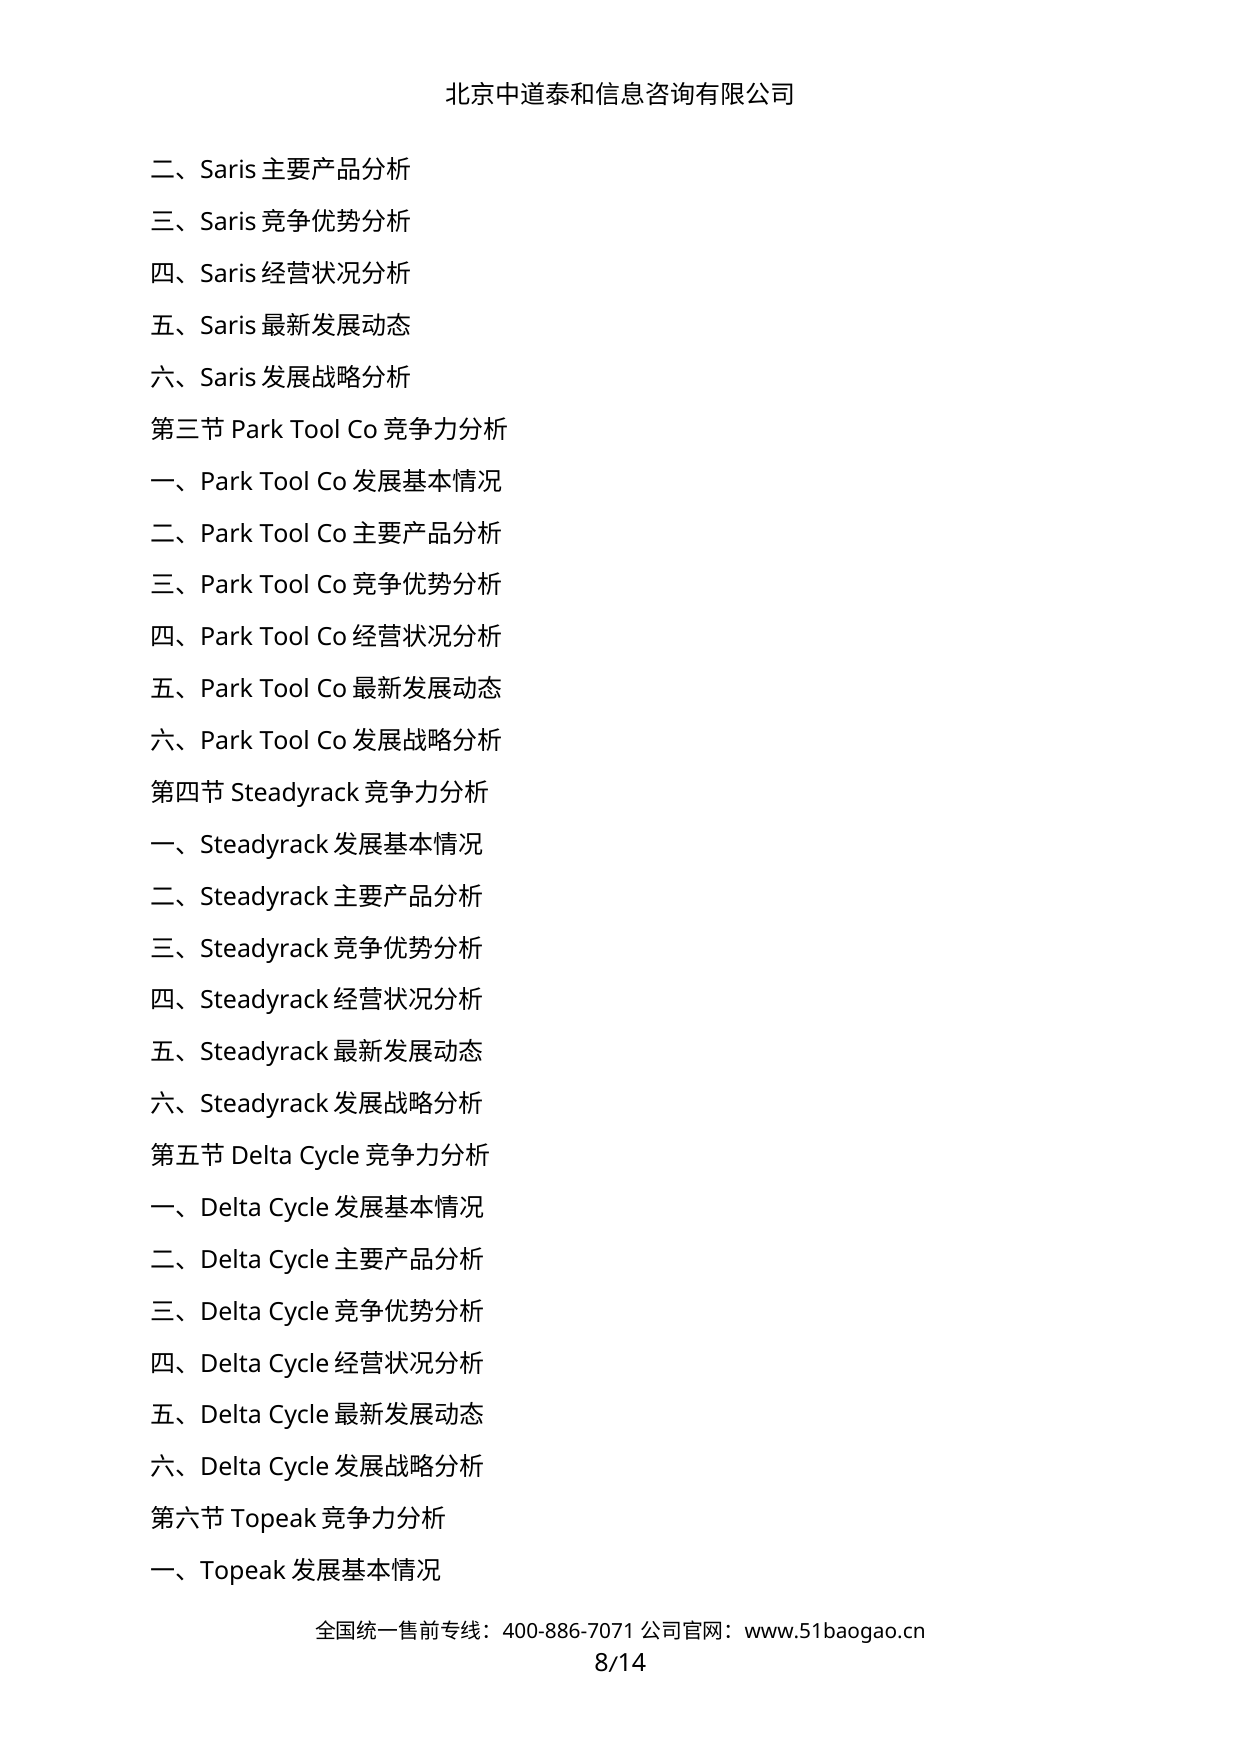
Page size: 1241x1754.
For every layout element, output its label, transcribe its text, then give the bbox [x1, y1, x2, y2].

text 二、Steadyrack主要产品分析 [150, 876, 1090, 912]
text 二、Park Tool Co主要产品分析 [150, 513, 1090, 549]
text 第四节 Steadyrack竞争力分析 [150, 772, 1090, 809]
text 一、Topeak发展基本情况 [150, 1551, 1090, 1587]
text 六、Steadyrack发展战略分析 [150, 1084, 1090, 1120]
text 四、Park Tool Co经营状况分析 [150, 617, 1090, 653]
text 四、Saris经营状况分析 [150, 254, 1090, 290]
text 五、Steadyrack最新发展动态 [150, 1032, 1090, 1068]
text 五、Park Tool Co最新发展动态 [150, 669, 1090, 705]
text 二、Saris主要产品分析 [150, 150, 1090, 186]
text 六、Delta Cycle发展战略分析 [150, 1447, 1090, 1483]
text 六、Park Tool Co发展战略分析 [150, 721, 1090, 757]
text 三、Delta Cycle竞争优势分析 [150, 1291, 1090, 1327]
text 三、Saris竞争优势分析 [150, 202, 1090, 238]
text 第六节 Topeak竞争力分析 [150, 1499, 1090, 1535]
text 四、Steadyrack经营状况分析 [150, 980, 1090, 1016]
text 第三节 Park Tool Co竞争力分析 [150, 409, 1090, 446]
text 五、Delta Cycle最新发展动态 [150, 1395, 1090, 1431]
text 六、Saris发展战略分析 [150, 357, 1090, 394]
text 一、Park Tool Co发展基本情况 [150, 461, 1090, 497]
text 一、Delta Cycle发展基本情况 [150, 1187, 1090, 1224]
text 一、Steadyrack发展基本情况 [150, 824, 1090, 861]
text 三、Park Tool Co竞争优势分析 [150, 565, 1090, 601]
text 第五节 Delta Cycle竞争力分析 [150, 1136, 1090, 1172]
text 四、Delta Cycle经营状况分析 [150, 1343, 1090, 1379]
text 三、Steadyrack竞争优势分析 [150, 928, 1090, 964]
text 二、Delta Cycle主要产品分析 [150, 1239, 1090, 1276]
text 五、Saris最新发展动态 [150, 306, 1090, 342]
